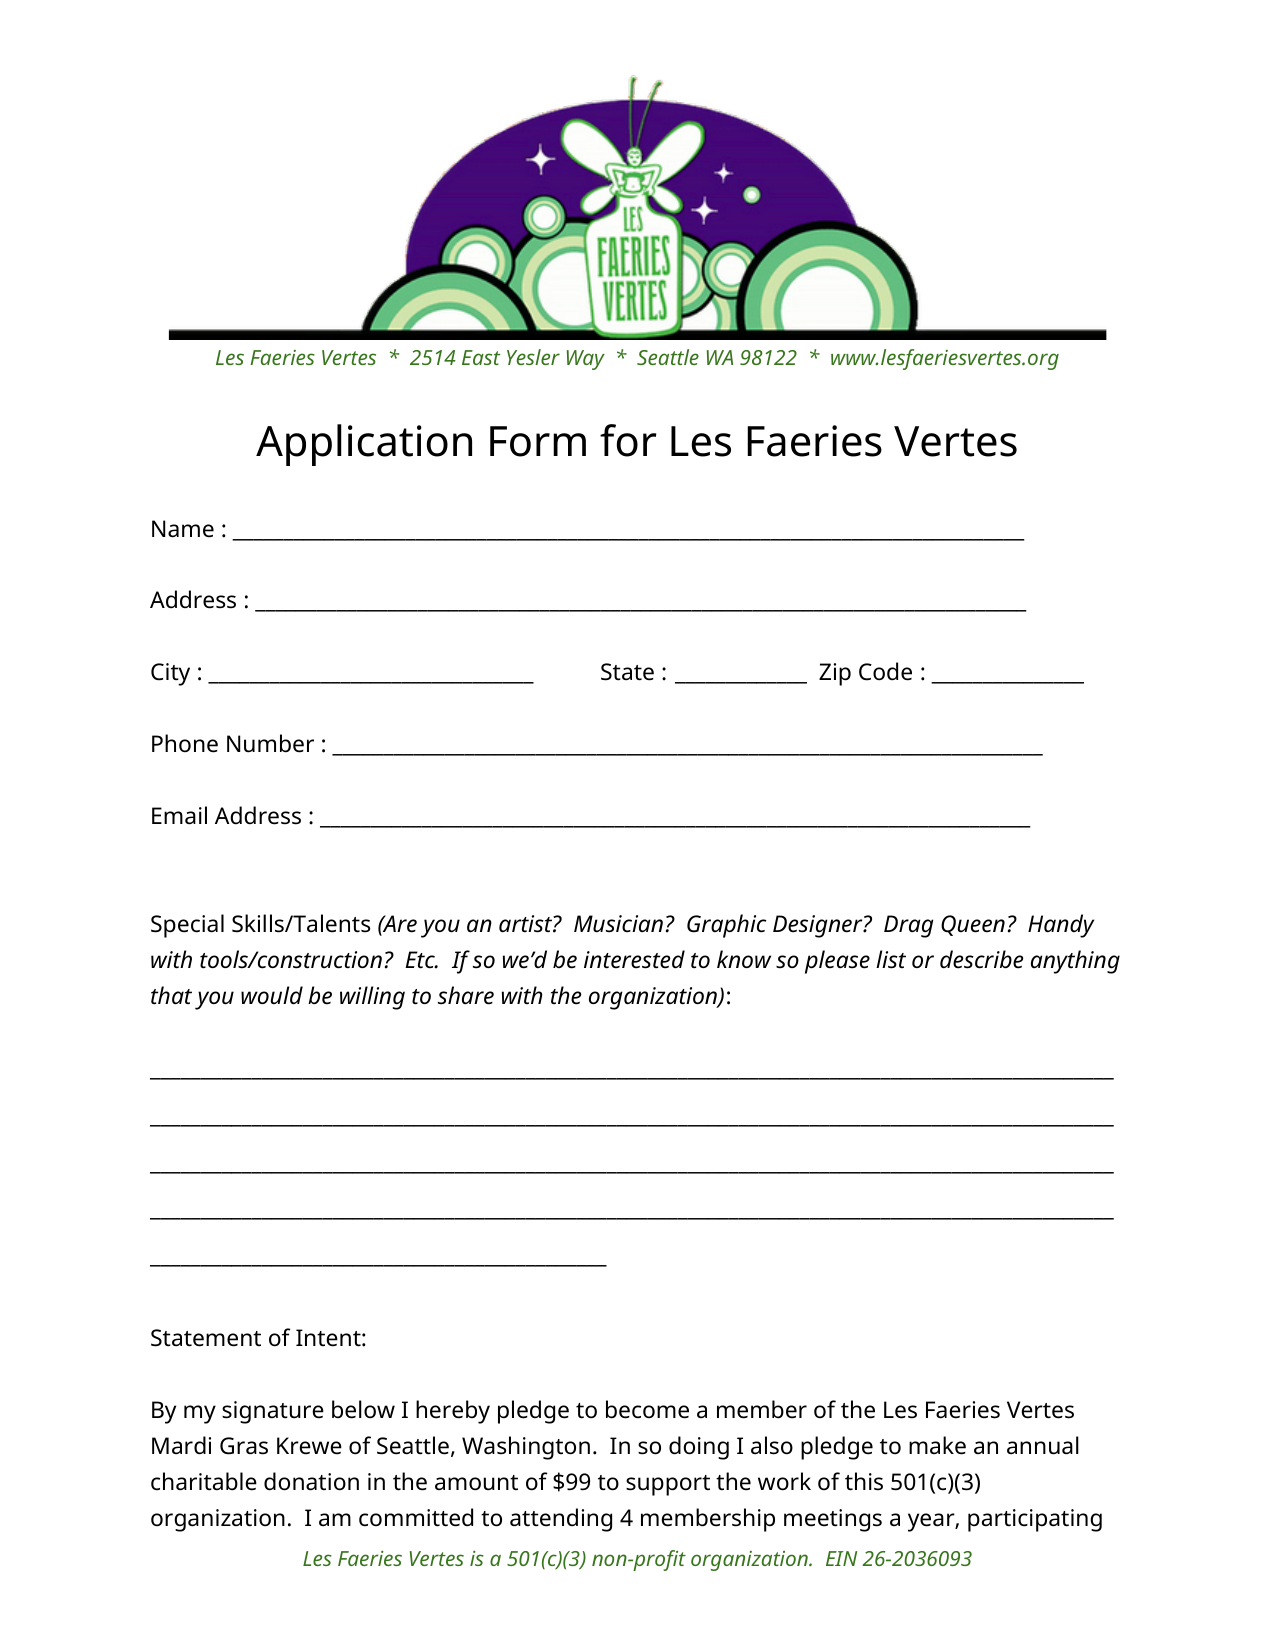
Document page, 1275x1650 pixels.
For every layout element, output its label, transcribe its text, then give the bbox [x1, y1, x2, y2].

text Email Address : ______________________________________________________________________ [150, 800, 1125, 831]
text Application Form for Les Faeries Vertes [150, 411, 1125, 468]
text Name : ______________________________________________________________________________ [150, 513, 1125, 544]
picture [168, 73, 1107, 340]
text City : ________________________________ State : _____________ Zip Code : _______________ [150, 656, 1125, 688]
text Statement of Intent: [150, 1322, 1125, 1353]
text Phone Number : ______________________________________________________________________ [150, 728, 1125, 759]
text _________________________________________________________________________________________________________________________________________________________________________________________________________________________________________________________________________________________________________________________________________________________________________________________________________________________________________ [150, 1052, 1125, 1270]
text Special Skills/Talents (Are you an artist? Musician? Graphic Designer? Drag Queen? Handy with tools/construction? Etc. If so we’d be interested to know so please list or describe anything that you would be willing to share with the organization): [150, 908, 1125, 1011]
text Address : ____________________________________________________________________________ [150, 584, 1125, 616]
